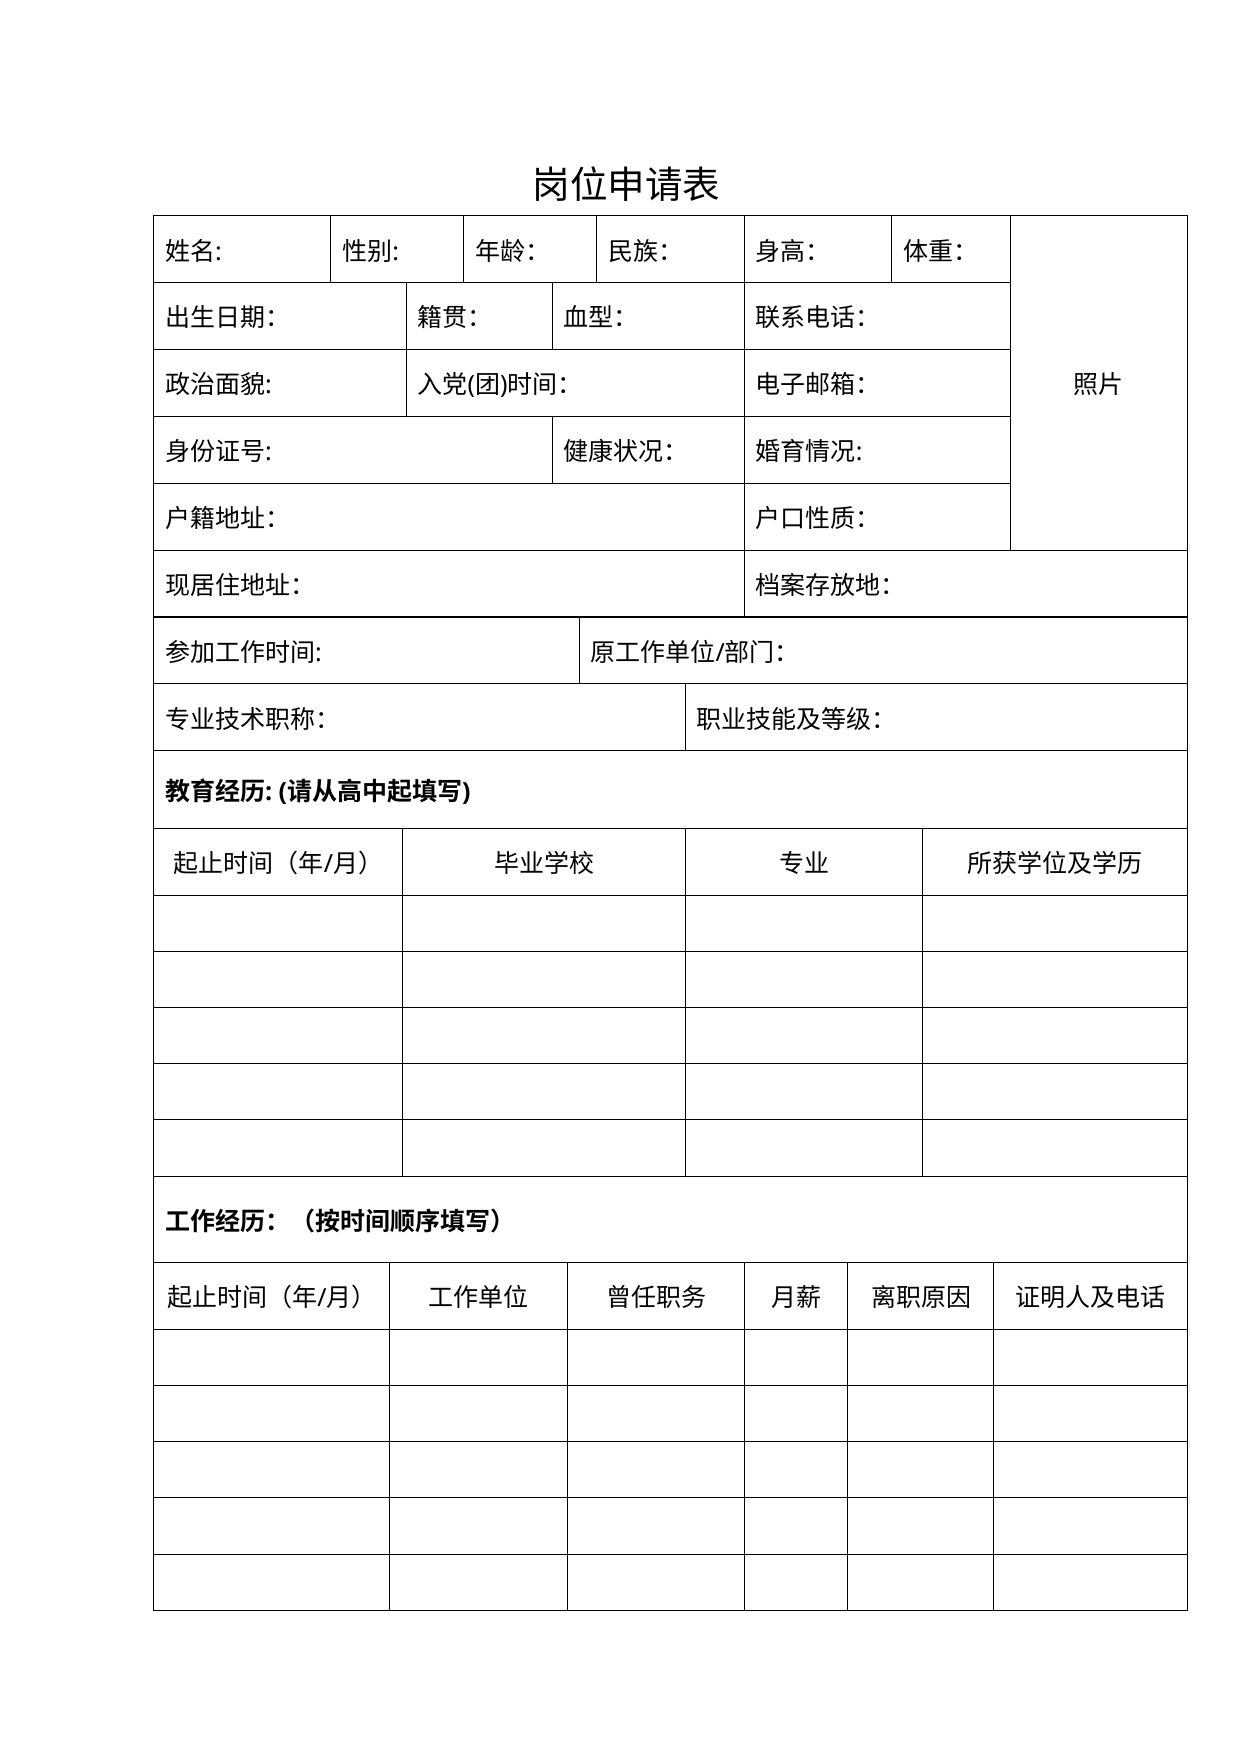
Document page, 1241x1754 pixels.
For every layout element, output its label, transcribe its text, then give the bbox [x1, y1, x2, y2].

table_cell [154, 1120, 402, 1176]
table_cell 教育经历: (请从高中起填写) [154, 751, 1187, 828]
table_cell [154, 1498, 389, 1553]
table_cell [154, 1330, 389, 1385]
table_cell 籍贯： [407, 283, 552, 349]
table_cell 毕业学校 [403, 829, 685, 895]
table_cell 户口性质： [745, 484, 1010, 549]
table_cell 职业技能及等级： [686, 684, 1187, 750]
table_header 照片 [1011, 216, 1187, 549]
table_cell [923, 896, 1187, 951]
table_cell 血型： [553, 283, 744, 349]
table_cell 所获学位及学历 [923, 829, 1187, 895]
table_cell [686, 1008, 922, 1063]
table_cell [568, 1498, 744, 1553]
table_cell 原工作单位/部门： [580, 618, 1187, 683]
table_cell [745, 1330, 847, 1385]
table_cell 参加工作时间: [154, 618, 579, 683]
table_cell [154, 1008, 402, 1063]
table_cell [848, 1330, 993, 1385]
table_cell [568, 1555, 744, 1609]
table_cell [568, 1330, 744, 1385]
table_cell 起止时间（年/月） [154, 829, 402, 895]
table_cell [745, 1498, 847, 1553]
table_cell [154, 1386, 389, 1441]
table_cell [848, 1386, 993, 1441]
table_cell [923, 952, 1187, 1007]
table_cell [403, 1064, 685, 1119]
table_header 体重： [892, 216, 1010, 282]
table_cell [923, 1064, 1187, 1119]
table_cell [154, 896, 402, 951]
table_cell [390, 1330, 567, 1385]
table_cell [848, 1442, 993, 1497]
table_cell [994, 1386, 1187, 1441]
table_cell [686, 952, 922, 1007]
table_cell [686, 896, 922, 951]
table_cell 起止时间（年/月） [154, 1263, 389, 1329]
table_cell 现居住地址： [154, 551, 744, 616]
table_cell 户籍地址： [154, 484, 744, 549]
table_cell 电子邮箱： [745, 350, 1010, 416]
table_cell [994, 1555, 1187, 1609]
table_cell [390, 1555, 567, 1609]
table_cell 联系电话： [745, 283, 1010, 349]
table_cell [848, 1555, 993, 1609]
table_cell 婚育情况: [745, 417, 1010, 483]
table_cell [154, 1555, 389, 1609]
text 岗位申请表 [165, 149, 1087, 215]
table_header 姓名: [154, 216, 330, 282]
table_cell 月薪 [745, 1263, 847, 1329]
table_cell [390, 1442, 567, 1497]
table_cell [154, 1442, 389, 1497]
table_header 身高： [745, 216, 891, 282]
table_cell 身份证号: [154, 417, 552, 483]
table_cell 曾任职务 [568, 1263, 744, 1329]
table_cell [994, 1498, 1187, 1553]
table_cell [923, 1120, 1187, 1176]
table_cell [403, 1008, 685, 1063]
table_cell 工作单位 [390, 1263, 567, 1329]
table_header 年龄： [464, 216, 596, 282]
table_cell [923, 1008, 1187, 1063]
table_header 性别: [331, 216, 463, 282]
table_cell [848, 1498, 993, 1553]
table_cell [403, 1120, 685, 1176]
table_cell [745, 1386, 847, 1441]
table_cell [994, 1442, 1187, 1497]
table_cell 证明人及电话 [994, 1263, 1187, 1329]
table_cell 专业技术职称： [154, 684, 685, 750]
table_cell [403, 896, 685, 951]
table_cell [154, 952, 402, 1007]
table_cell [686, 1064, 922, 1119]
table_cell 档案存放地： [745, 551, 1187, 616]
table_cell 健康状况： [553, 417, 744, 483]
table_cell [686, 1120, 922, 1176]
table_cell [994, 1330, 1187, 1385]
table_cell 政治面貌: [154, 350, 406, 416]
table_cell 入党(团)时间： [407, 350, 744, 416]
table_header 民族： [597, 216, 744, 282]
table_cell 离职原因 [848, 1263, 993, 1329]
table_cell 工作经历：（按时间顺序填写） [154, 1177, 1187, 1262]
table_cell [568, 1442, 744, 1497]
table_cell [745, 1442, 847, 1497]
table_cell [390, 1498, 567, 1553]
table_cell 专业 [686, 829, 922, 895]
table_cell [745, 1555, 847, 1609]
table_cell [568, 1386, 744, 1441]
table_cell [154, 1064, 402, 1119]
table_cell [390, 1386, 567, 1441]
table_cell 出生日期： [154, 283, 406, 349]
table_cell [403, 952, 685, 1007]
